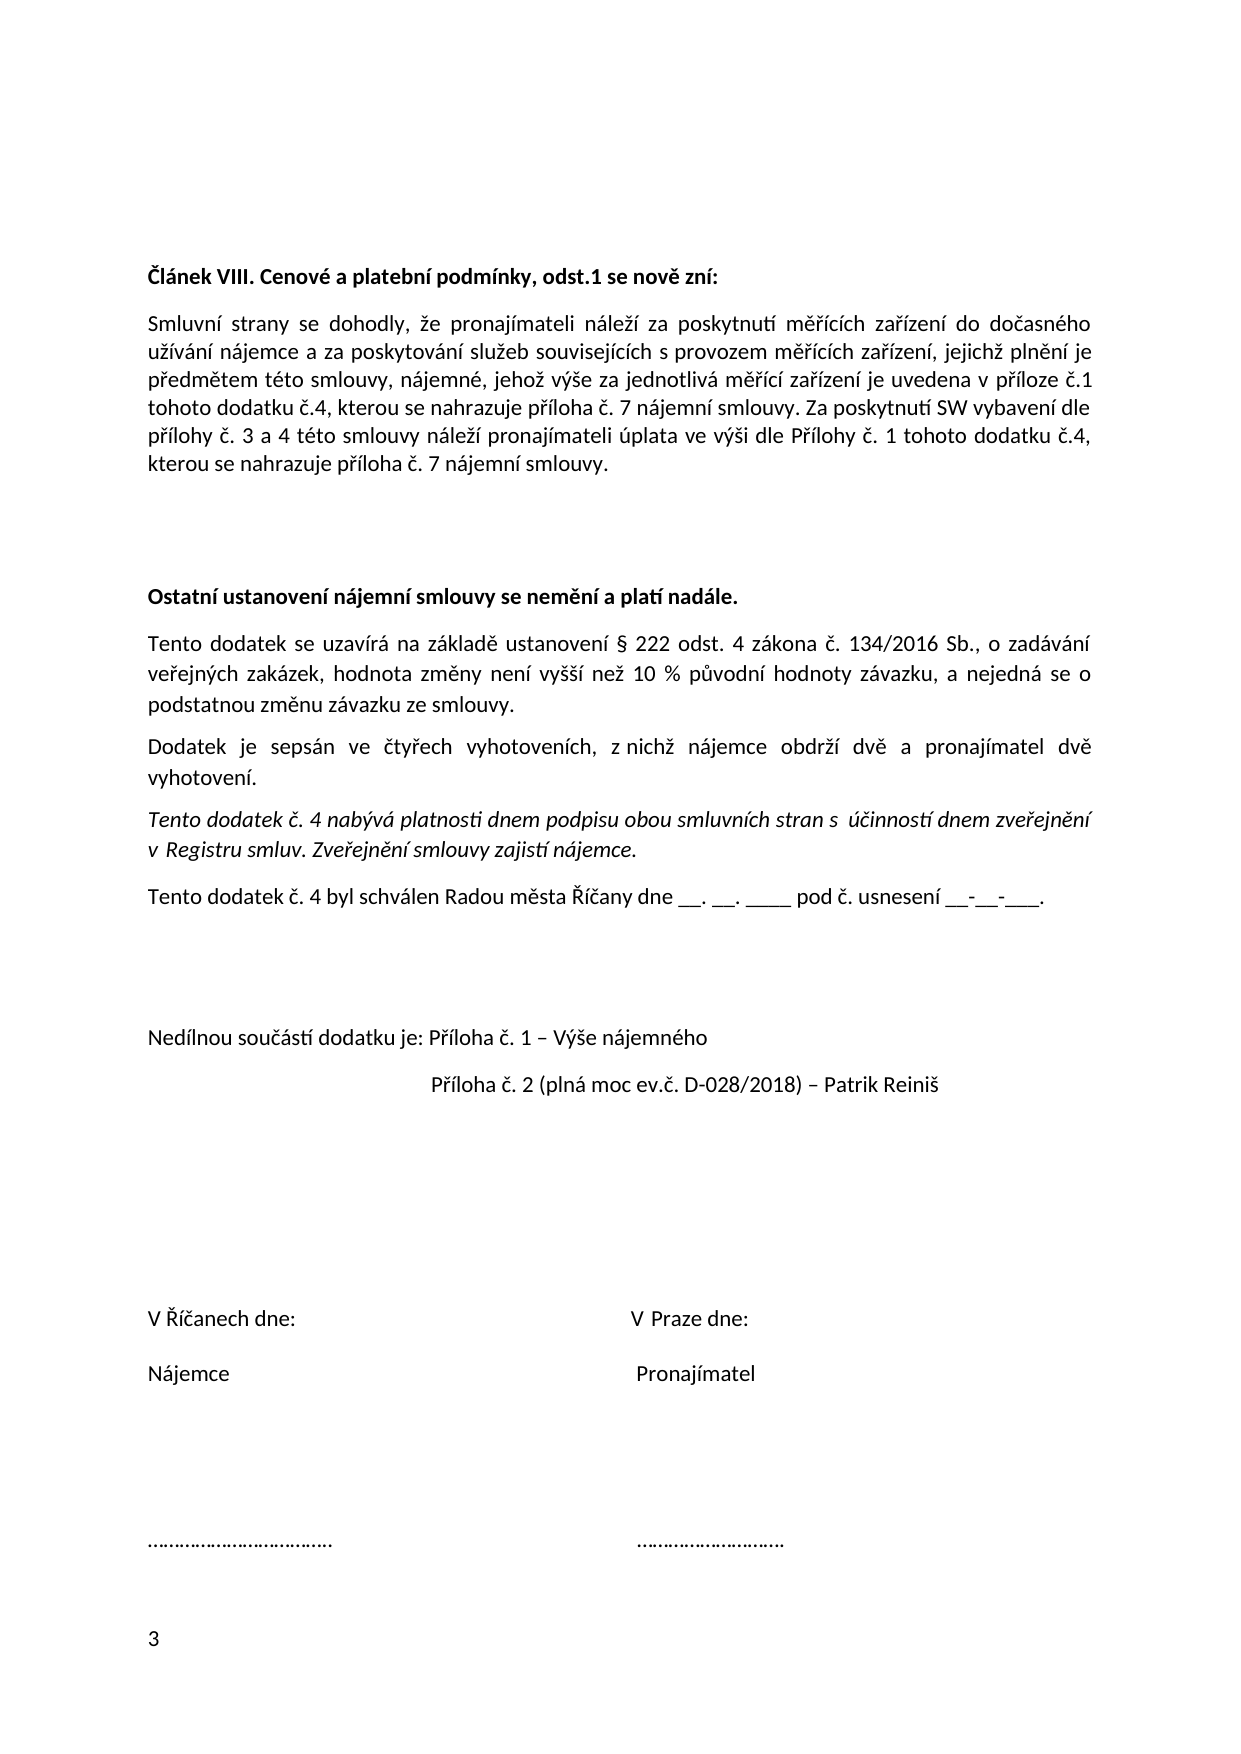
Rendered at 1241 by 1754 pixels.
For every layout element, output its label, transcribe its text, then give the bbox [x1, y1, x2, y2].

text V Říčanech dne: V Praze dne: [148, 1304, 1093, 1332]
text Dodatek je sepsán ve čtyřech vyhotoveních, z nichž nájemce obdrží dvě a pronajímatel dvě vyhotovení. [148, 732, 1093, 791]
subtitle Smluvní strany se dohodly, že pronajímateli náleží za poskytnutí měřících zařízení do dočasného užívání nájemce a za poskytování služeb souvisejících s provozem měřících zařízení, jejichž plnění je předmětem této smlouvy, nájemné, jehož výše za jednotlivá měřící zařízení je uvedena v příloze č.1 tohoto dodatku č.4, kterou se nahrazuje příloha č. 7 nájemní smlouvy. Za poskytnutí SW vybavení dle přílohy č. 3 a 4 této smlouvy náleží pronajímateli úplata ve výši dle Přílohy č. 1 tohoto dodatku č.4, kterou se nahrazuje příloha č. 7 nájemní smlouvy. [148, 309, 1093, 477]
text Tento dodatek č. 4 byl schválen Radou města Říčany dne __. __. ____ pod č. usnesení __-__-___. [148, 882, 1093, 910]
text Nedílnou součástí dodatku je: Příloha č. 1 – Výše nájemného [148, 1023, 1093, 1051]
text Nájemce Pronajímatel [148, 1359, 1093, 1387]
text Příloha č. 2 (plná moc ev.č. D-028/2018) – Patrik Reiniš [148, 1070, 1093, 1098]
text Ostatní ustanovení nájemní smlouvy se nemění a platí nadále. [148, 582, 1093, 610]
text Tento dodatek č. 4 nabývá platnosti dnem podpisu obou smluvních stran s účinností dnem zveřejnění v Registru smluv. Zveřejnění smlouvy zajistí nájemce. [148, 805, 1093, 863]
text Článek VIII. Cenové a platební podmínky, odst.1 se nově zní: [148, 262, 1093, 290]
text …………………………….. ………………………. [148, 1525, 1093, 1553]
text Tento dodatek se uzavírá na základě ustanovení § 222 odst. 4 zákona č. 134/2016 Sb., o zadávání veřejných zakázek, hodnota změny není vyšší než 10 % původní hodnoty závazku, a nejedná se o podstatnou změnu závazku ze smlouvy. [148, 629, 1093, 718]
